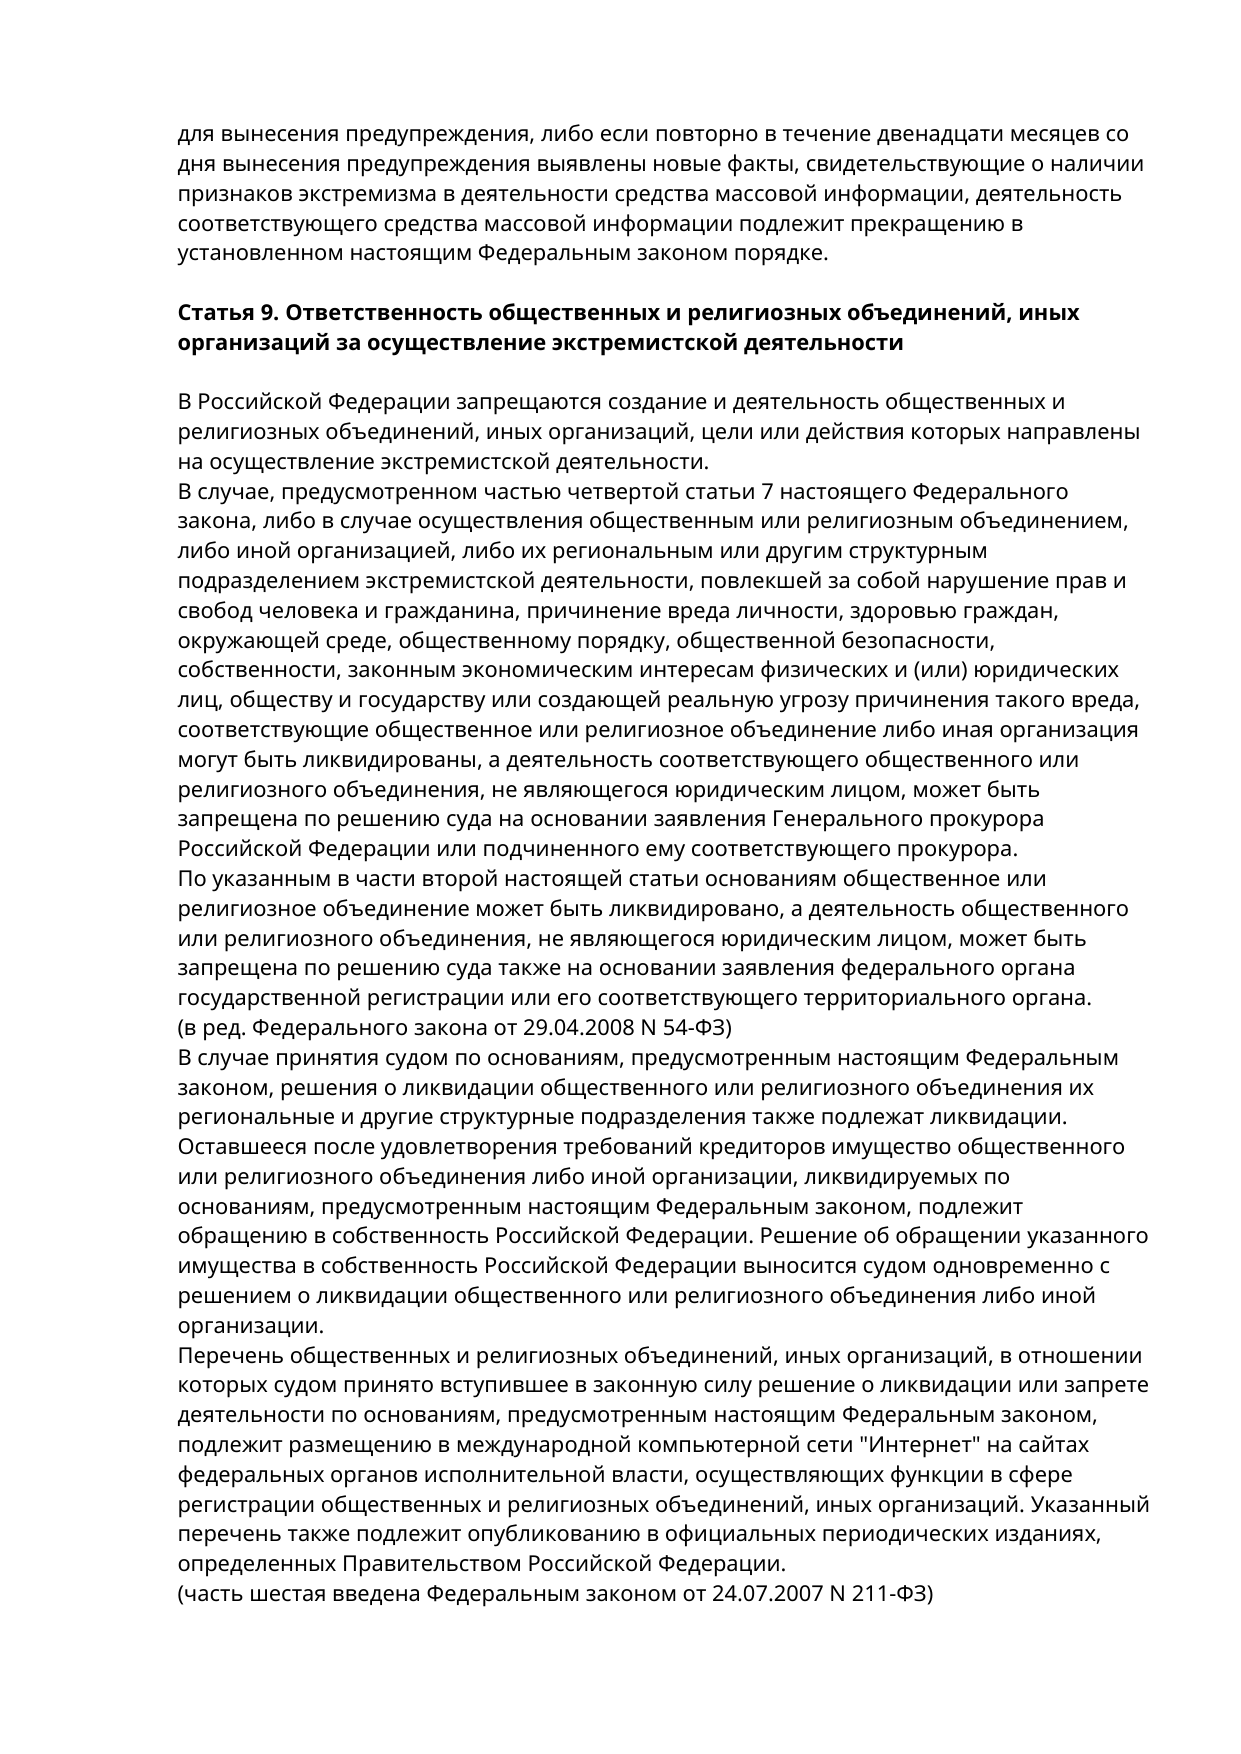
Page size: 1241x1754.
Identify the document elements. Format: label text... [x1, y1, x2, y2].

text По указанным в части второй настоящей статьи основаниям общественное или религиозное объединение может быть ликвидировано, а деятельность общественного или религиозного объединения, не являющегося юридическим лицом, может быть запрещена по решению суда также на основании заявления федерального органа государственной регистрации или его соответствующего территориального органа. [177, 863, 1152, 1012]
text В Российской Федерации запрещаются создание и деятельность общественных и религиозных объединений, иных организаций, цели или действия которых направлены на осуществление экстремистской деятельности. [177, 386, 1152, 476]
text В случае, предусмотренном частью четвертой статьи 7 настоящего Федерального закона, либо в случае осуществления общественным или религиозным объединением, либо иной организацией, либо их региональным или другим структурным подразделением экстремистской деятельности, повлекшей за собой нарушение прав и свобод человека и гражданина, причинение вреда личности, здоровью граждан, окружающей среде, общественному порядку, общественной безопасности, собственности, законным экономическим интересам физических и (или) юридических лиц, обществу и государству или создающей реальную угрозу причинения такого вреда, соответствующие общественное или религиозное объединение либо иная организация могут быть ликвидированы, а деятельность соответствующего общественного или религиозного объединения, не являющегося юридическим лицом, может быть запрещена по решению суда на основании заявления Генерального прокурора Российской Федерации или подчиненного ему соответствующего прокурора. [177, 476, 1152, 863]
text Оставшееся после удовлетворения требований кредиторов имущество общественного или религиозного объединения либо иной организации, ликвидируемых по основаниям, предусмотренным настоящим Федеральным законом, подлежит обращению в собственность Российской Федерации. Решение об обращении указанного имущества в собственность Российской Федерации выносится судом одновременно с решением о ликвидации общественного или религиозного объединения либо иной организации. [177, 1131, 1152, 1339]
text Перечень общественных и религиозных объединений, иных организаций, в отношении которых судом принято вступившее в законную силу решение о ликвидации или запрете деятельности по основаниям, предусмотренным настоящим Федеральным законом, подлежит размещению в международной компьютерной сети "Интернет" на сайтах федеральных органов исполнительной власти, осуществляющих функции в сфере регистрации общественных и религиозных объединений, иных организаций. Указанный перечень также подлежит опубликованию в официальных периодических изданиях, определенных Правительством Российской Федерации. [177, 1339, 1152, 1578]
text (часть шестая введена Федеральным законом от 24.07.2007 N 211-ФЗ) [177, 1578, 1152, 1608]
text (в ред. Федерального закона от 29.04.2008 N 54-ФЗ) [177, 1012, 1152, 1042]
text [177, 118, 1152, 267]
text Статья 9. Ответственность общественных и религиозных объединений, иных организаций за осуществление экстремистской деятельности [177, 297, 1152, 356]
text В случае принятия судом по основаниям, предусмотренным настоящим Федеральным законом, решения о ликвидации общественного или религиозного объединения их региональные и другие структурные подразделения также подлежат ликвидации. [177, 1042, 1152, 1131]
